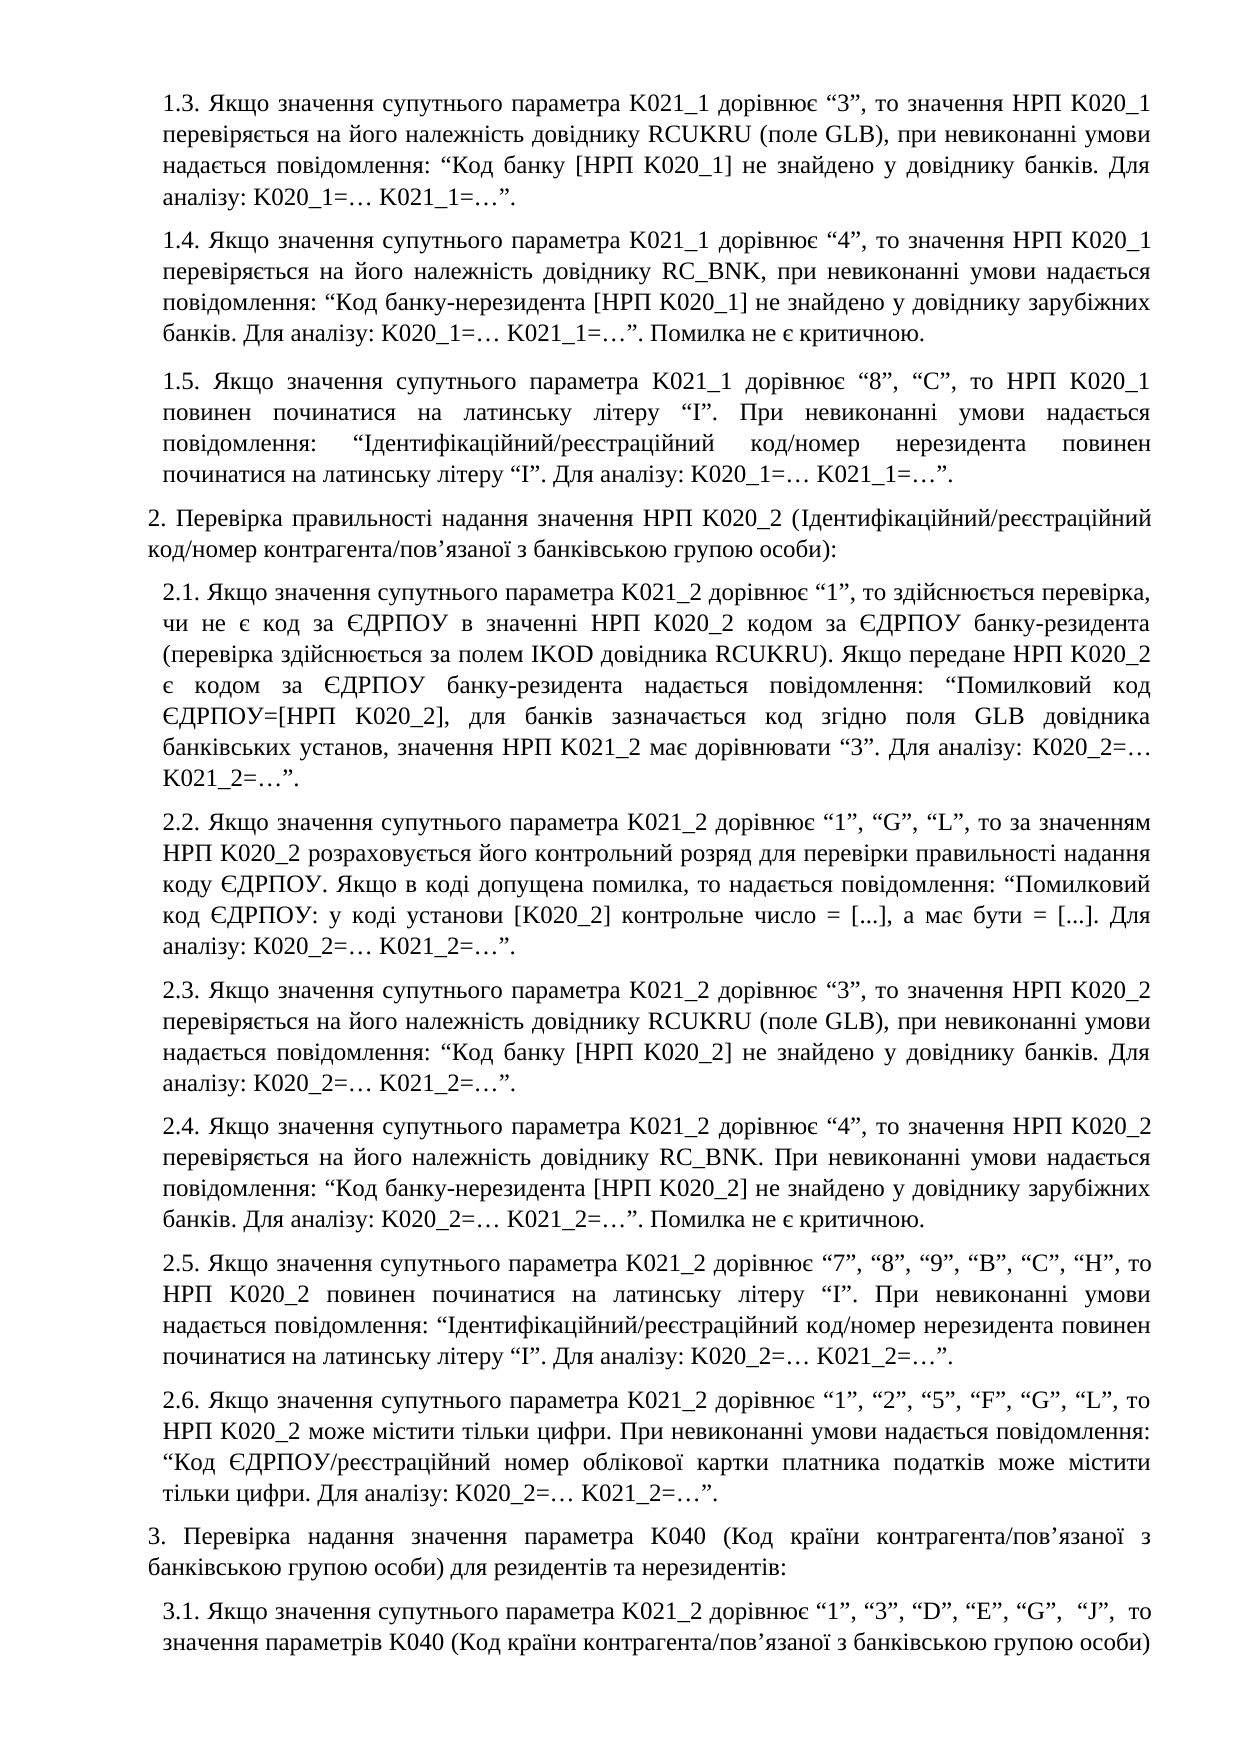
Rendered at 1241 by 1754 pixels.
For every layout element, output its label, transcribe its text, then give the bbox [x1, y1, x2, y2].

text 1.4. Якщо значення супутнього параметра K021_1 дорівнює “4”, то значення НРП K020_1 перевіряється на його належність довіднику RC_BNK, при невиконанні умови надається повідомлення: “Код банку-нерезидента [НРП K020_1] не знайдено у довіднику зарубіжних банків. Для аналізу: K020_1=… K021_1=…”. Помилка не є критичною. [162, 225, 1152, 347]
text 2.2. Якщо значення супутнього параметра K021_2 дорівнює “1”, “G”, “L”, то за значенням НРП K020_2 розраховується його контрольний розряд для перевірки правильності надання коду ЄДРПОУ. Якщо в коді допущена помилка, то надається повідомлення: “Помилковий код ЄДРПОУ: у коді установи [K020_2] контрольне число = [...], а має бути = [...]. Для аналізу: K020_2=… K021_2=…”. [162, 807, 1152, 960]
text 1.5. Якщо значення супутнього параметра K021_1 дорівнює “8”, “C”, то НРП K020_1 повинен починатися на латинську літеру “I”. При невиконанні умови надається повідомлення: “Ідентифікаційний/реєстраційний код/номер нерезидента повинен починатися на латинську літеру “I”. Для аналізу: K020_1=… K021_1=…”. [162, 366, 1152, 488]
text 1.3. Якщо значення супутнього параметра K021_1 дорівнює “3”, то значення НРП K020_1 перевіряється на його належність довіднику RCUKRU (поле GLB), при невиконанні умови надається повідомлення: “Код банку [НРП K020_1] не знайдено у довіднику банків. Для аналізу: K020_1=… K021_1=…”. [162, 88, 1152, 210]
text 2.1. Якщо значення супутнього параметра K021_2 дорівнює “1”, то здійснюється перевірка, чи не є код за ЄДРПОУ в значенні НРП K020_2 кодом за ЄДРПОУ банку-резидента (перевірка здійснюється за полем IKOD довідника RCUKRU). Якщо передане НРП K020_2 є кодом за ЄДРПОУ банку-резидента надається повідомлення: “Помилковий код ЄДРПОУ=[НРП K020_2], для банків зазначається код згідно поля GLB довідника банківських установ, значення НРП K021_2 має дорівнювати “3”. Для аналізу: K020_2=… K021_2=…”. [162, 577, 1152, 792]
text 2.6. Якщо значення супутнього параметра K021_2 дорівнює “1”, “2”, “5”, “F”, “G”, “L”, то НРП K020_2 може містити тільки цифри. При невиконанні умови надається повідомлення: “Код ЄДРПОУ/реєстраційний номер облікової картки платника податків може містити тільки цифри. Для аналізу: K020_2=… K021_2=…”. [162, 1385, 1152, 1507]
text 2.3. Якщо значення супутнього параметра K021_2 дорівнює “3”, то значення НРП K020_2 перевіряється на його належність довіднику RCUKRU (поле GLB), при невиконанні умови надається повідомлення: “Код банку [НРП K020_2] не знайдено у довіднику банків. Для аналізу: K020_2=… K021_2=…”. [162, 975, 1152, 1097]
text 2.4. Якщо значення супутнього параметра K021_2 дорівнює “4”, то значення НРП K020_2 перевіряється на його належність довіднику RC_BNK. При невиконанні умови надається повідомлення: “Код банку-нерезидента [НРП K020_2] не знайдено у довіднику зарубіжних банків. Для аналізу: K020_2=… K021_2=…”. Помилка не є критичною. [162, 1111, 1152, 1233]
text 2.5. Якщо значення супутнього параметра K021_2 дорівнює “7”, “8”, “9”, “B”, “C”, “H”, то НРП K020_2 повинен починатися на латинську літеру “I”. При невиконанні умови надається повідомлення: “Ідентифікаційний/реєстраційний код/номер нерезидента повинен починатися на латинську літеру “I”. Для аналізу: K020_2=… K021_2=…”. [162, 1248, 1152, 1370]
text 3. Перевірка надання значення параметра K040 (Код країни контрагента/пов’язаної з банківською групою особи) для резидентів та нерезидентів: [148, 1521, 1152, 1581]
text 2. Перевірка правильності надання значення НРП K020_2 (Ідентифікаційний/реєстраційний код/номер контрагента/пов’язаної з банківською групою особи): [148, 503, 1152, 562]
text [162, 1596, 1152, 1656]
